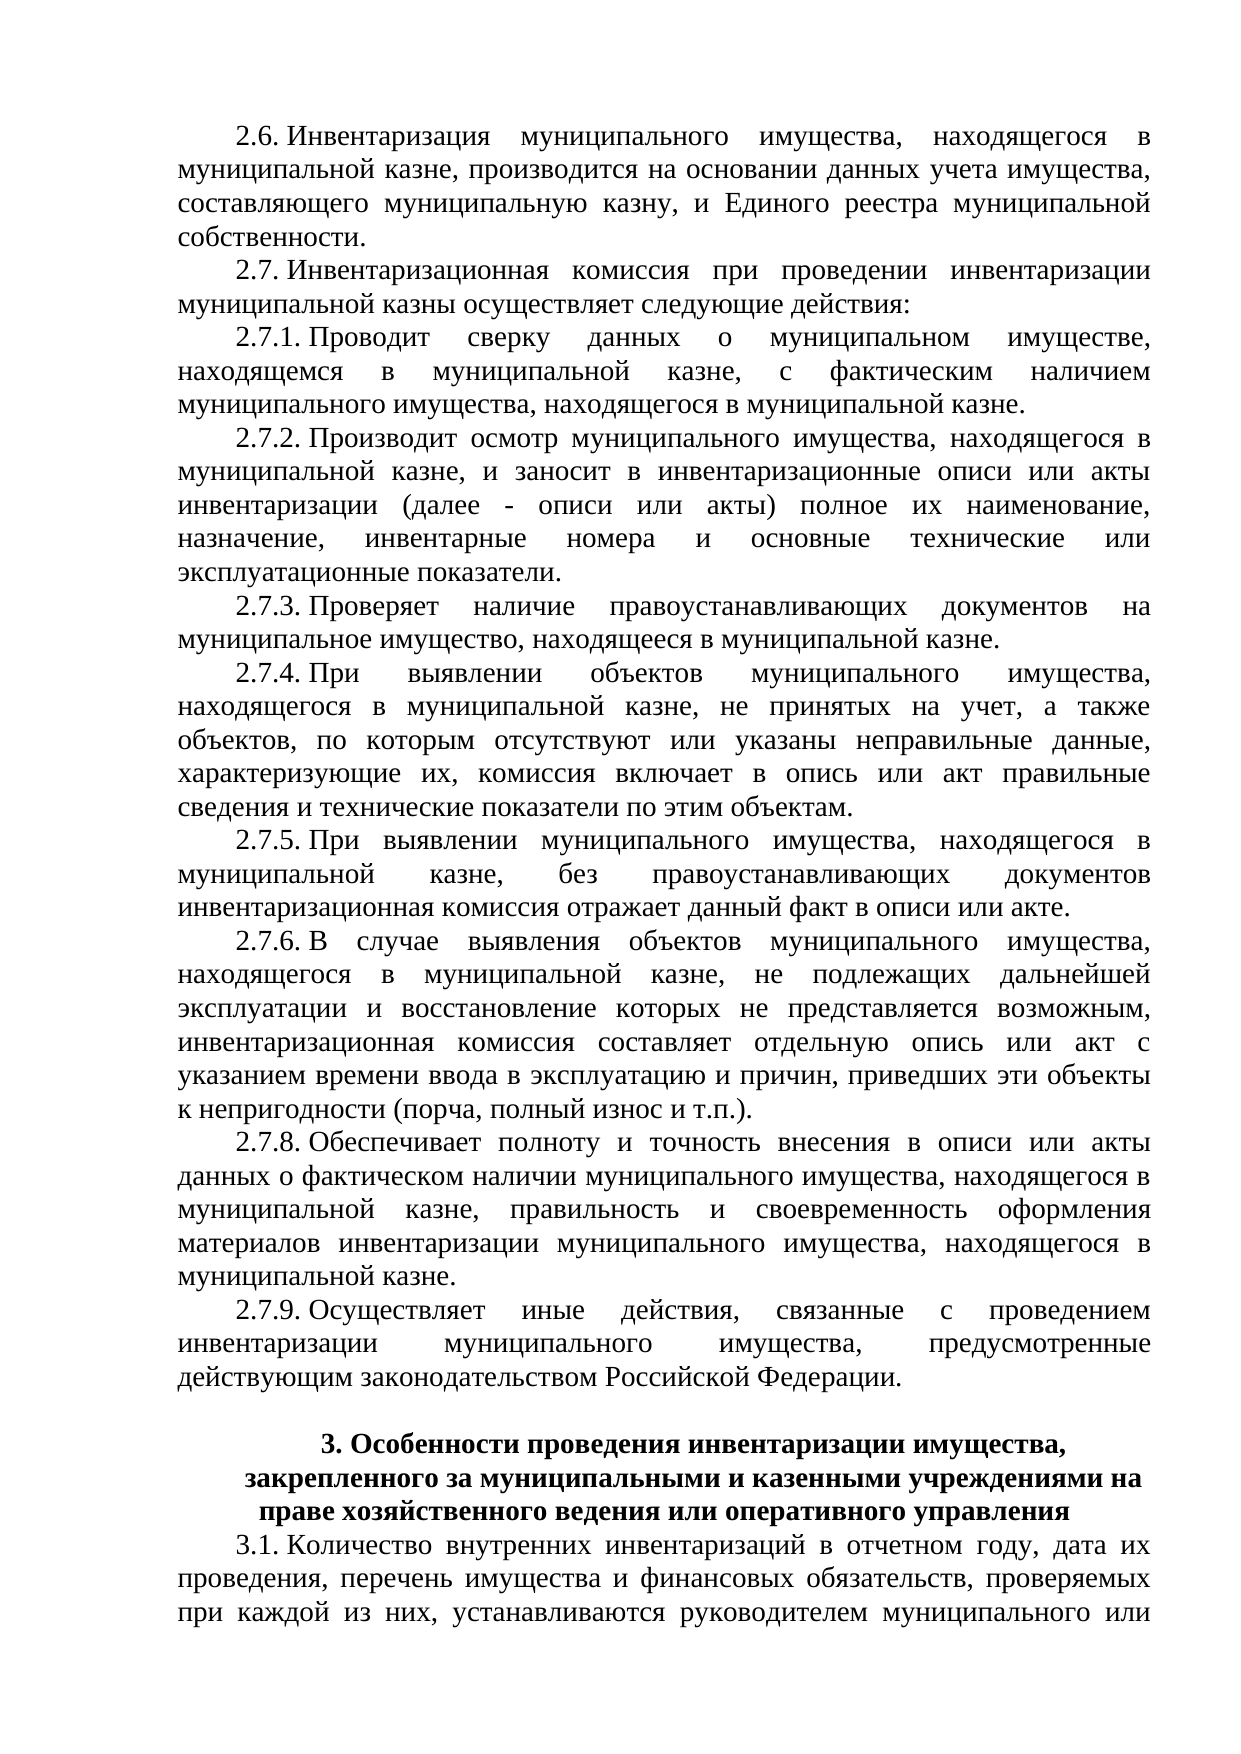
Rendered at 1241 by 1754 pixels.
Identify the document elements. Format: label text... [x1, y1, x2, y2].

text закрепленного за муниципальными и казенными учреждениями на праве хозяйственного ведения или оперативного управления [177, 1460, 1152, 1527]
text 2.7.5. При выявлении муниципального имущества, находящегося в муниципальной казне, без правоустанавливающих документов инвентаризационная комиссия отражает данный факт в описи или акте. [177, 822, 1152, 923]
text 2.7.6. В случае выявления объектов муниципального имущества, находящегося в муниципальной казне, не подлежащих дальнейшей эксплуатации и восстановление которых не представляется возможным, инвентаризационная комиссия составляет отдельную опись или акт с указанием времени ввода в эксплуатацию и причин, приведших эти объекты к непригодности (порча, полный износ и т.п.). [177, 923, 1152, 1124]
text 2.7.3. Проверяет наличие правоустанавливающих документов на муниципальное имущество, находящееся в муниципальной казне. [177, 588, 1152, 655]
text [177, 1527, 1152, 1627]
text 2.7.2. Производит осмотр муниципального имущества, находящегося в муниципальной казне, и заносит в инвентаризационные описи или акты инвентаризации (далее - описи или акты) полное их наименование, назначение, инвентарные номера и основные технические или эксплуатационные показатели. [177, 420, 1152, 588]
text 2.7. Инвентаризационная комиссия при проведении инвентаризации муниципальной казны осуществляет следующие действия: [177, 252, 1152, 319]
text 3. Особенности проведения инвентаризации имущества, [177, 1426, 1152, 1460]
text 2.6. Инвентаризация муниципального имущества, находящегося в муниципальной казне, производится на основании данных учета имущества, составляющего муниципальную казну, и Единого реестра муниципальной собственности. [177, 118, 1152, 252]
text 2.7.8. Обеспечивает полноту и точность внесения в описи или акты данных о фактическом наличии муниципального имущества, находящегося в муниципальной казне, правильность и своевременность оформления материалов инвентаризации муниципального имущества, находящегося в муниципальной казне. [177, 1124, 1152, 1292]
text 2.7.9. Осуществляет иные действия, связанные с проведением инвентаризации муниципального имущества, предусмотренные действующим законодательством Российской Федерации. [177, 1292, 1152, 1393]
text 2.7.1. Проводит сверку данных о муниципальном имуществе, находящемся в муниципальной казне, с фактическим наличием муниципального имущества, находящегося в муниципальной казне. [177, 319, 1152, 420]
text 2.7.4. При выявлении объектов муниципального имущества, находящегося в муниципальной казне, не принятых на учет, а также объектов, по которым отсутствуют или указаны неправильные данные, характеризующие их, комиссия включает в опись или акт правильные сведения и технические показатели по этим объектам. [177, 655, 1152, 822]
